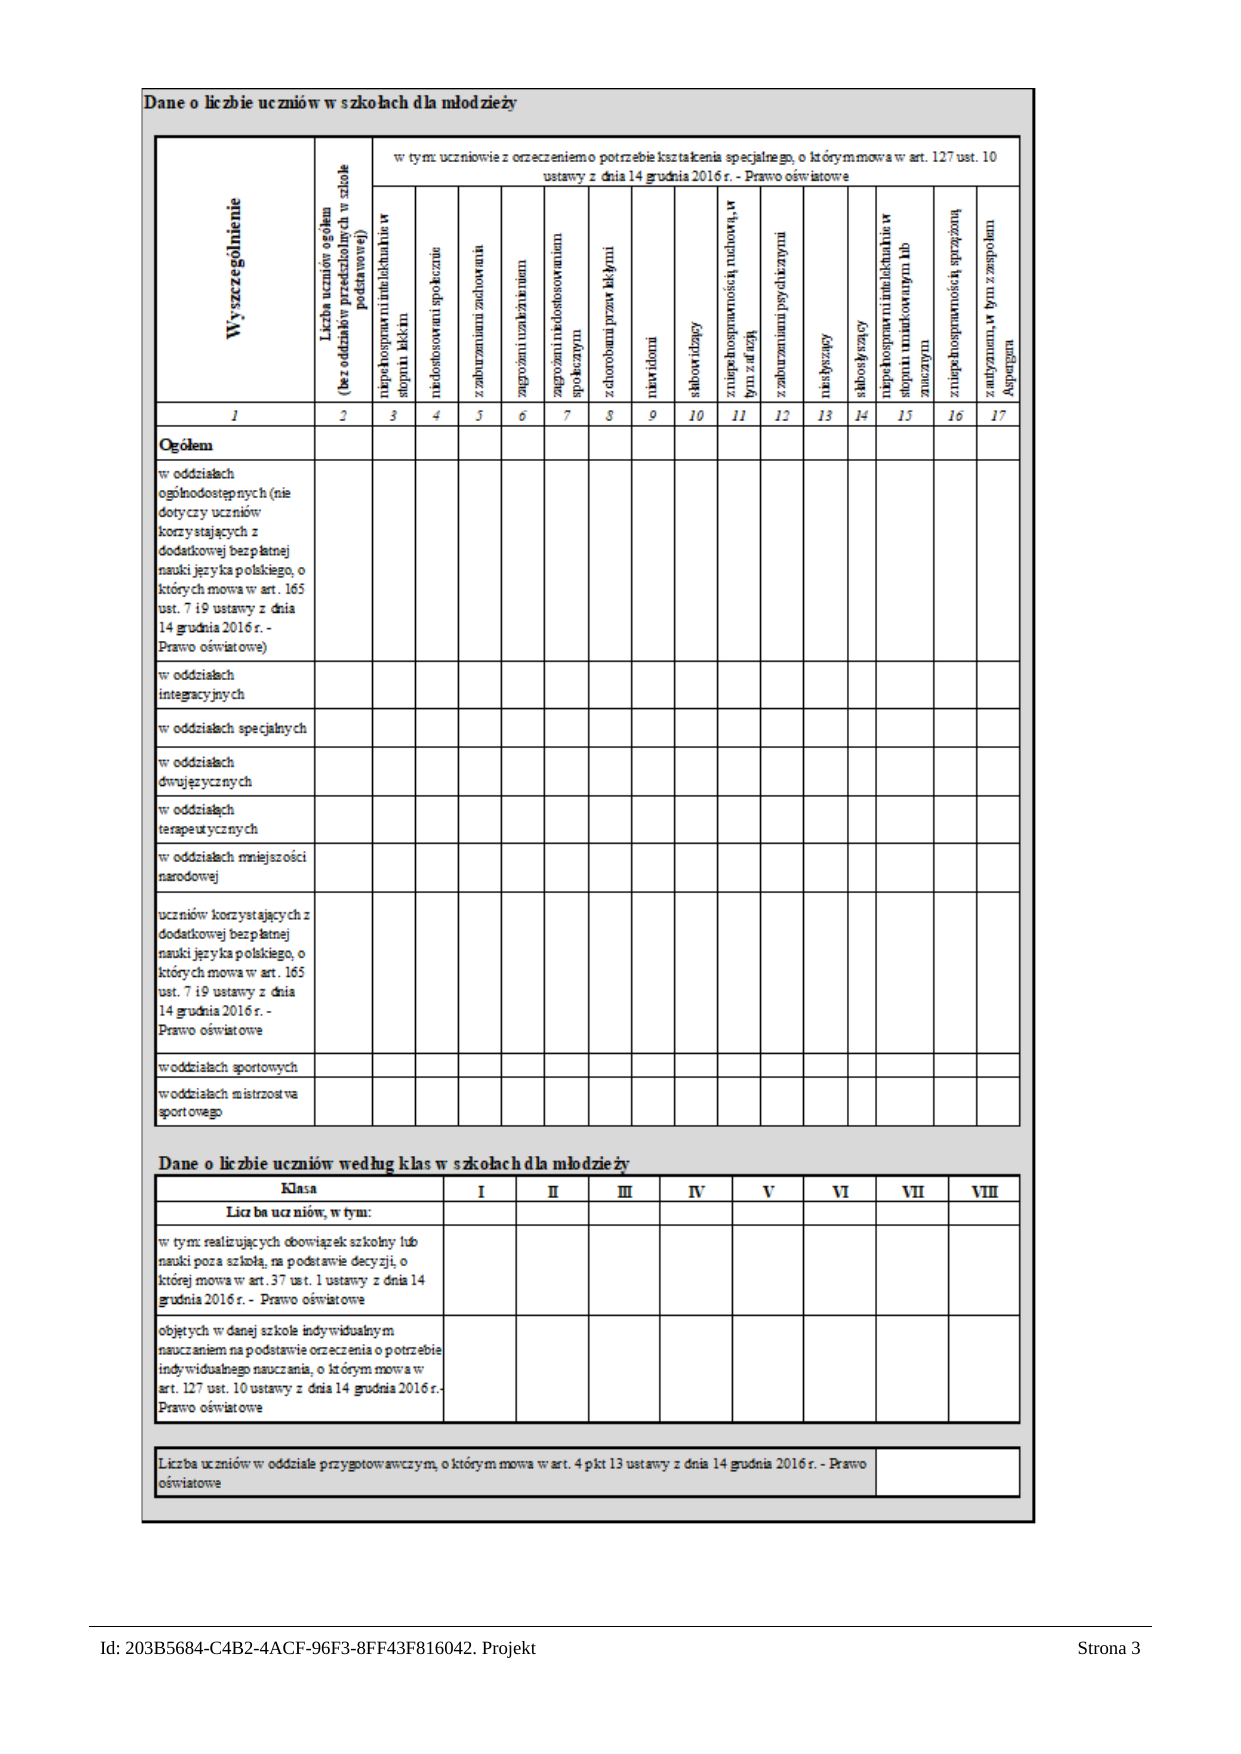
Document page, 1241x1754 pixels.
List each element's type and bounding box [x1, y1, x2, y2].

picture [141, 88, 1037, 1525]
